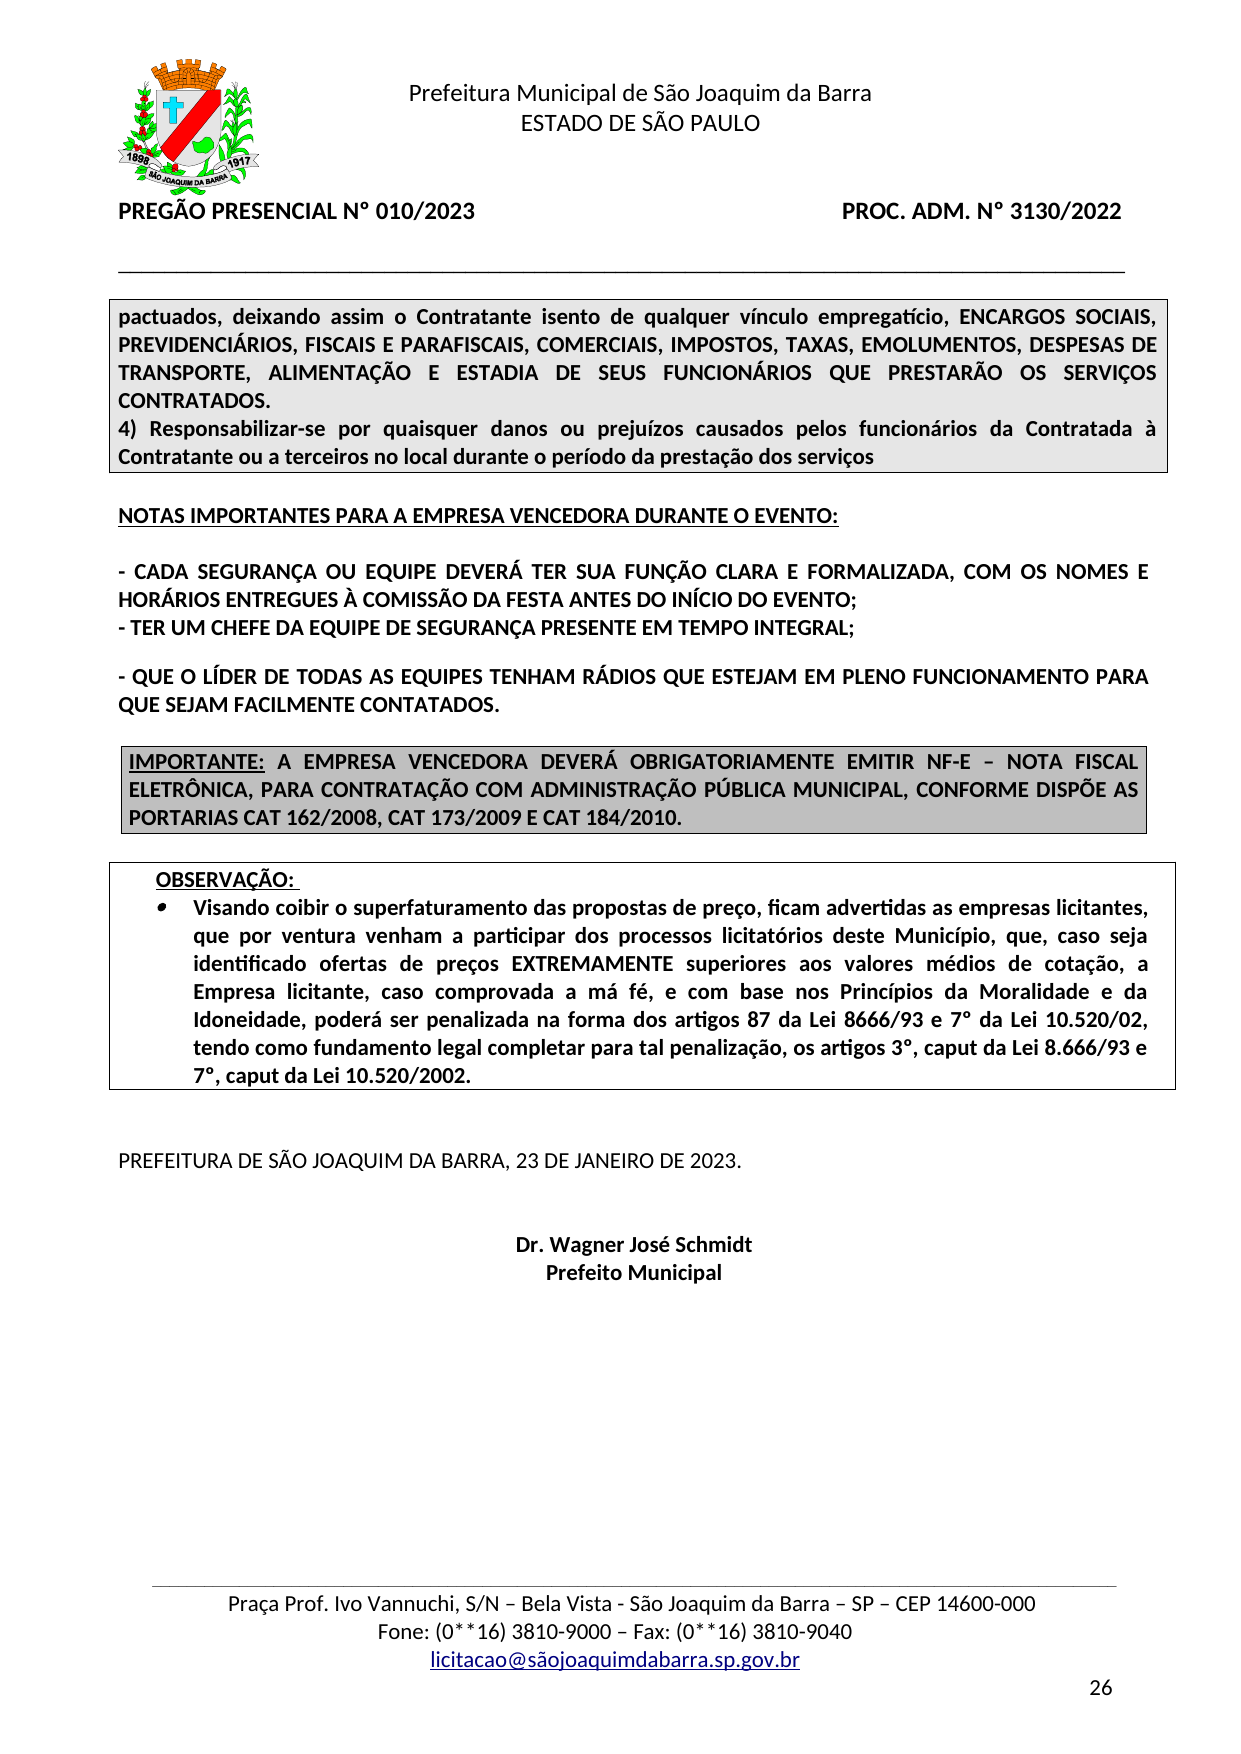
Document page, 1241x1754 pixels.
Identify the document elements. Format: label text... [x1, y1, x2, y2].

text Prefeito Municipal [118, 1258, 1150, 1286]
text 4) Responsabilizar-se por quaisquer danos ou prejuízos causados pelos funcionários da Contratada à Contratante ou a terceiros no local durante o período da prestação dos serviços [110, 411, 1167, 472]
text NOTAS IMPORTANTES PARA A EMPRESA VENCEDORA DURANTE O EVENTO: [118, 501, 1150, 529]
text PREFEITURA DE SÃO JOAQUIM DA BARRA, 23 DE JANEIRO DE 2023. [118, 1146, 1150, 1174]
text - QUE O LÍDER DE TODAS AS EQUIPES TENHAM RÁDIOS QUE ESTEJAM EM PLENO FUNCIONAMENTO PARA QUE SEJAM FACILMENTE CONTATADOS. [118, 662, 1150, 718]
text OBSERVAÇÃO: [110, 863, 1175, 890]
text - TER UM CHEFE DA EQUIPE DE SEGURANÇA PRESENTE EM TEMPO INTEGRAL; [118, 613, 1150, 642]
text Dr. Wagner José Schmidt [118, 1230, 1150, 1258]
text - CADA SEGURANÇA OU EQUIPE DEVERÁ TER SUA FUNÇÃO CLARA E FORMALIZADA, COM OS NOMES E HORÁRIOS ENTREGUES À COMISSÃO DA FESTA ANTES DO INÍCIO DO EVENTO; [118, 557, 1150, 613]
table_header IMPORTANTE: A EMPRESA VENCEDORA DEVERÁ OBRIGATORIAMENTE EMITIR NF-E – NOTA FISCAL ELETRÔNICA, PARA CONTRATAÇÃO COM ADMINISTRAÇÃO PÚBLICA MUNICIPAL, CONFORME DISPÕE AS PORTARIAS CAT 162/2008, CAT 173/2009 E CAT 184/2010. [122, 747, 1146, 833]
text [110, 300, 1167, 411]
list Visando coibir o superfaturamento das propostas de preço, ficam advertidas as empresas licitantes, que por ventura venham a participar dos processos licitatórios deste Município, que, caso seja identificado ofertas de preços EXTREMAMENTE superiores aos valores médios de cotação, a Empresa licitante, caso comprovada a má fé, e com base nos Princípios da Moralidade e da Idoneidade, poderá ser penalizada na forma dos artigos 87 da Lei 8666/93 e 7º da Lei 10.520/02, tendo como fundamento legal completar para tal penalização, os artigos 3º, caput da Lei 8.666/93 e 7º, caput da Lei 10.520/2002. [110, 890, 1175, 1089]
